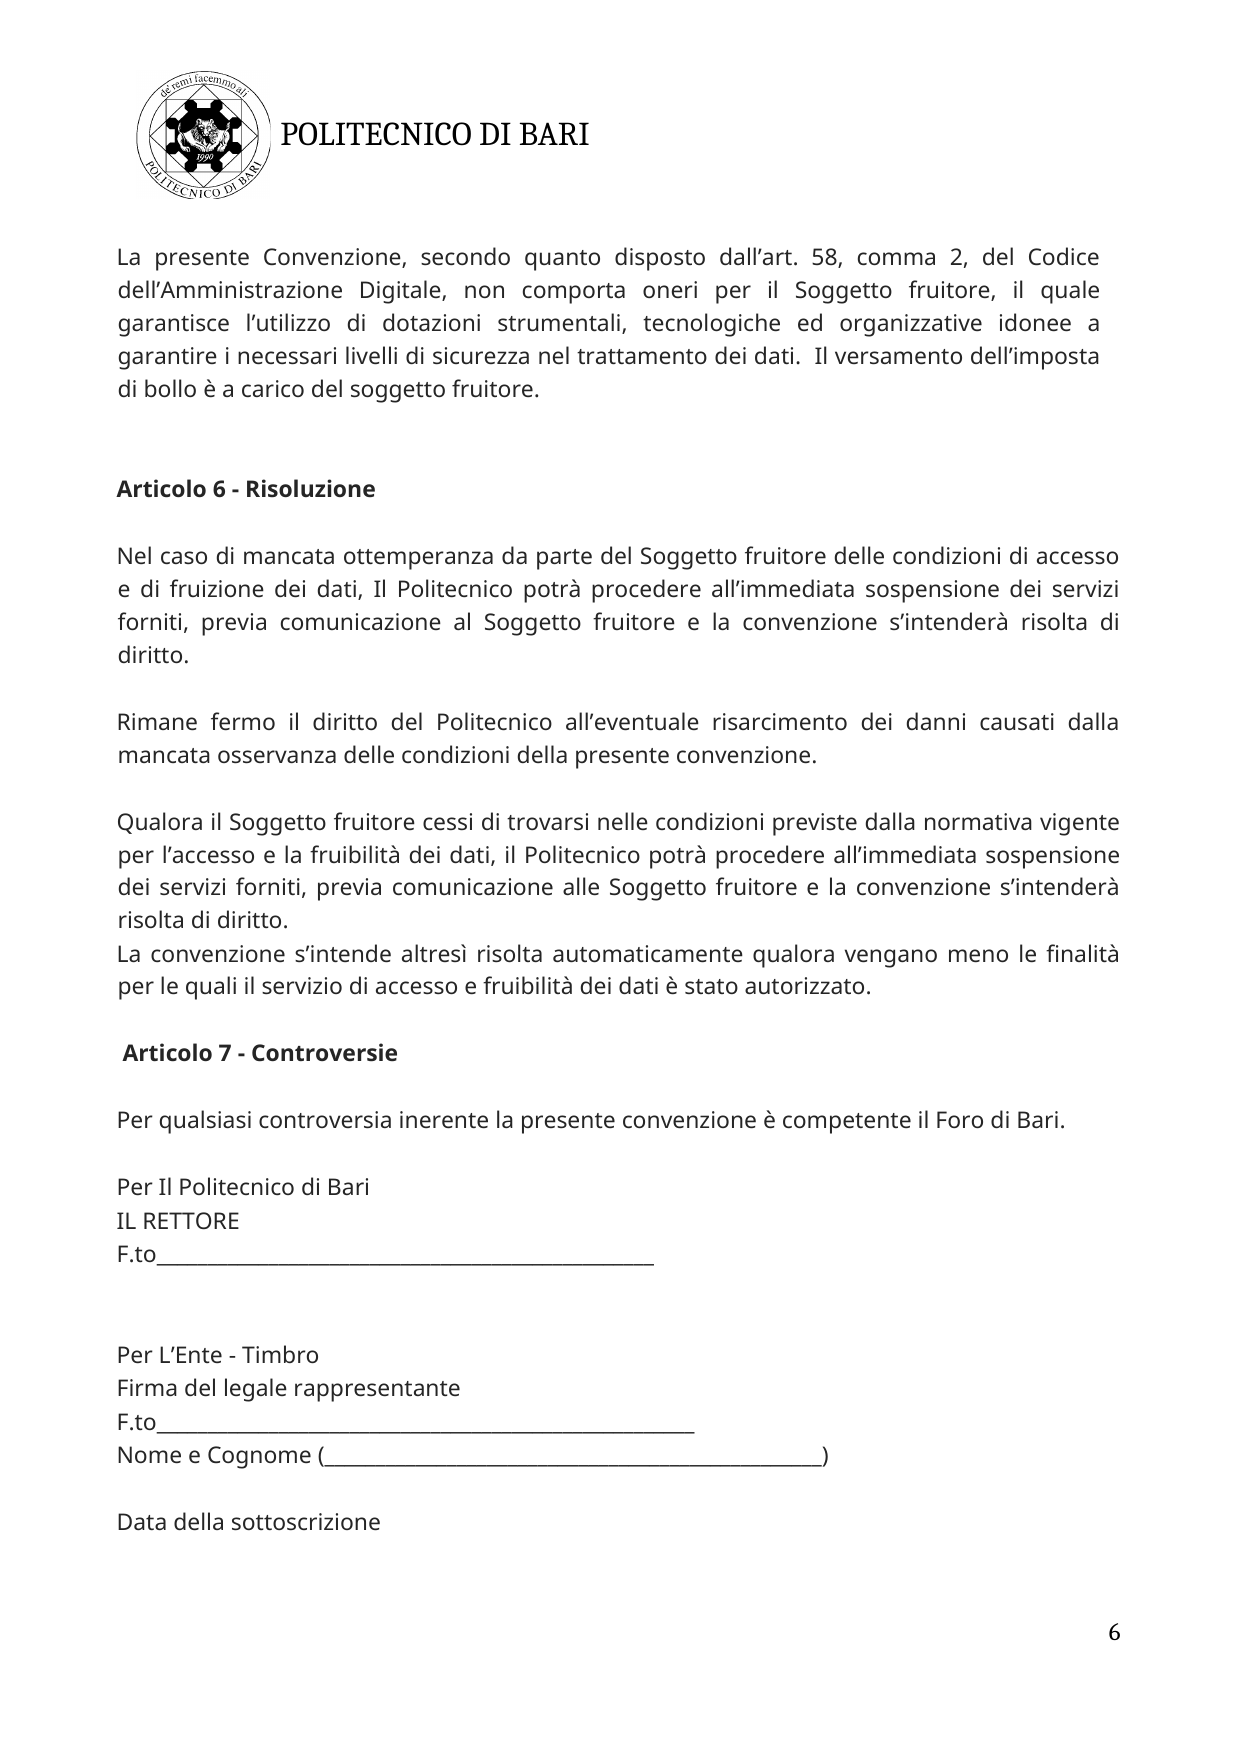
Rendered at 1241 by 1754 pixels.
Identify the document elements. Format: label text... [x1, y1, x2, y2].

text Data della sottoscrizione [116, 1506, 1121, 1537]
text Per L’Ente - Timbro [116, 1339, 1121, 1370]
text IL RETTORE [116, 1205, 1121, 1236]
text F.to_____________________________________________________ [116, 1406, 1121, 1437]
text Nome e Cognome (_________________________________________________) [116, 1439, 1121, 1470]
text La presente Convenzione, secondo quanto disposto dall’art. 58, comma 2, del Codice dell’Amministrazione Digitale, non comporta oneri per il Soggetto fruitore, il quale garantisce l’utilizzo di dotazioni strumentali, tecnologiche ed organizzative idonee a garantire i necessari livelli di sicurezza nel trattamento dei dati. Il versamento dell’imposta di bollo è a carico del soggetto fruitore. [116, 241, 1101, 404]
text Rimane fermo il diritto del Politecnico all’eventuale risarcimento dei danni causati dalla mancata osservanza delle condizioni della presente convenzione. [116, 706, 1121, 770]
text Firma del legale rappresentante [116, 1372, 1121, 1403]
text Per qualsiasi controversia inerente la presente convenzione è competente il Foro di Bari. [116, 1104, 1121, 1136]
text F.to_________________________________________________ [116, 1238, 1121, 1269]
text Per Il Politecnico di Bari [116, 1171, 1121, 1203]
text Nel caso di mancata ottemperanza da parte del Soggetto fruitore delle condizioni di accesso e di fruizione dei dati, Il Politecnico potrà procedere all’immediata sospensione dei servizi forniti, previa comunicazione al Soggetto fruitore e la convenzione s’intenderà risolta di diritto. [116, 540, 1121, 670]
text Qualora il Soggetto fruitore cessi di trovarsi nelle condizioni previste dalla normativa vigente per l’accesso e la fruibilità dei dati, il Politecnico potrà procedere all’immediata sospensione dei servizi forniti, previa comunicazione alle Soggetto fruitore e la convenzione s’intenderà risolta di diritto. [116, 806, 1121, 935]
picture [136, 70, 271, 199]
subtitle Articolo 6 - Risoluzione [116, 473, 1121, 505]
text La convenzione s’intende altresì risolta automaticamente qualora vengano meno le finalità per le quali il servizio di accesso e fruibilità dei dati è stato autorizzato. [116, 937, 1121, 1002]
subtitle Articolo 7 - Controversie [116, 1037, 1121, 1069]
